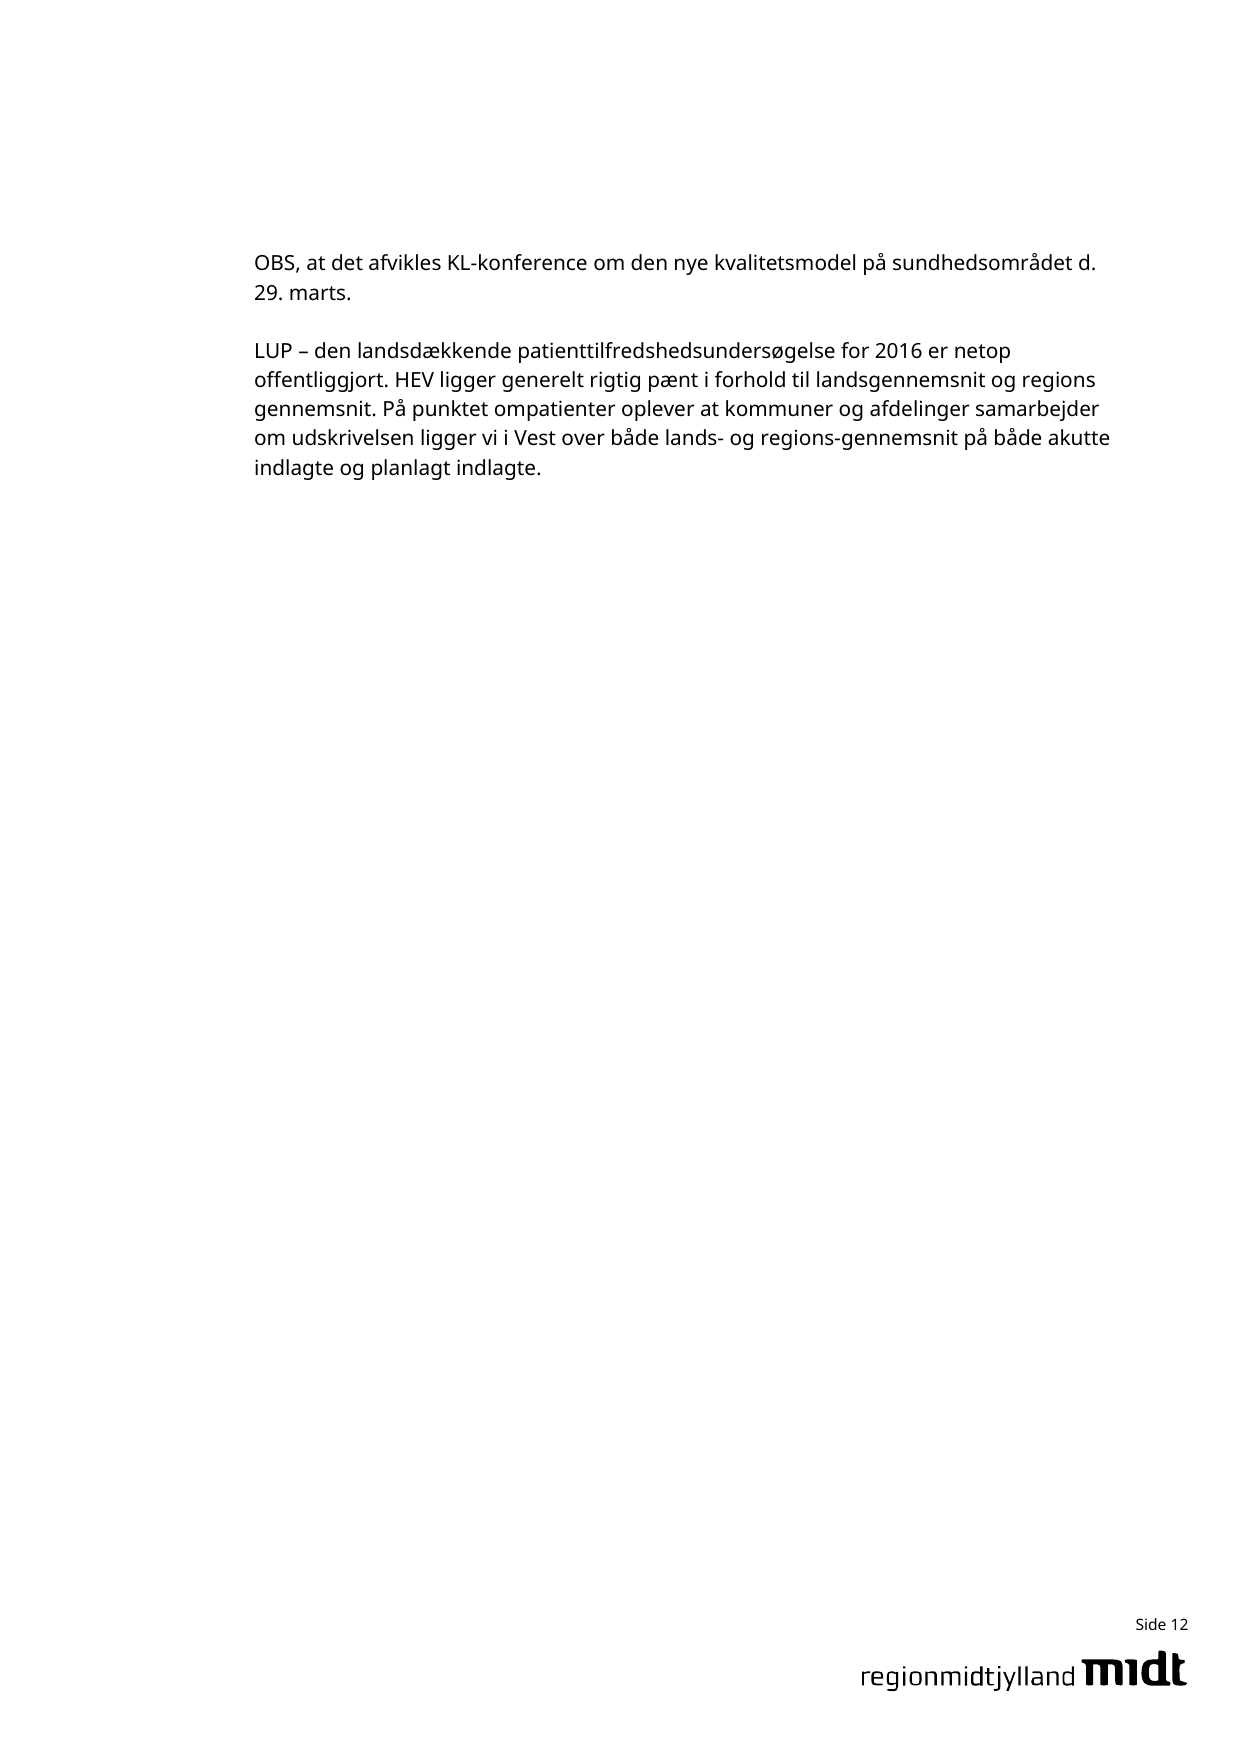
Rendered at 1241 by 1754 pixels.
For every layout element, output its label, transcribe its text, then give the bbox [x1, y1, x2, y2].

text LUP – den landsdækkende patienttilfredshedsundersøgelse for 2016 er netop offentliggjort. HEV ligger generelt rigtig pænt i forhold til landsgennemsnit og regions gennemsnit. På punktet ompatienter oplever at kommuner og afdelinger samarbejder om udskrivelsen ligger vi i Vest over både lands- og regions-gennemsnit på både akutte indlagte og planlagt indlagte. [254, 335, 1122, 481]
text OBS, at det afvikles KL-konference om den nye kvalitetsmodel på sundhedsområdet d. 29. marts. [254, 248, 1122, 306]
